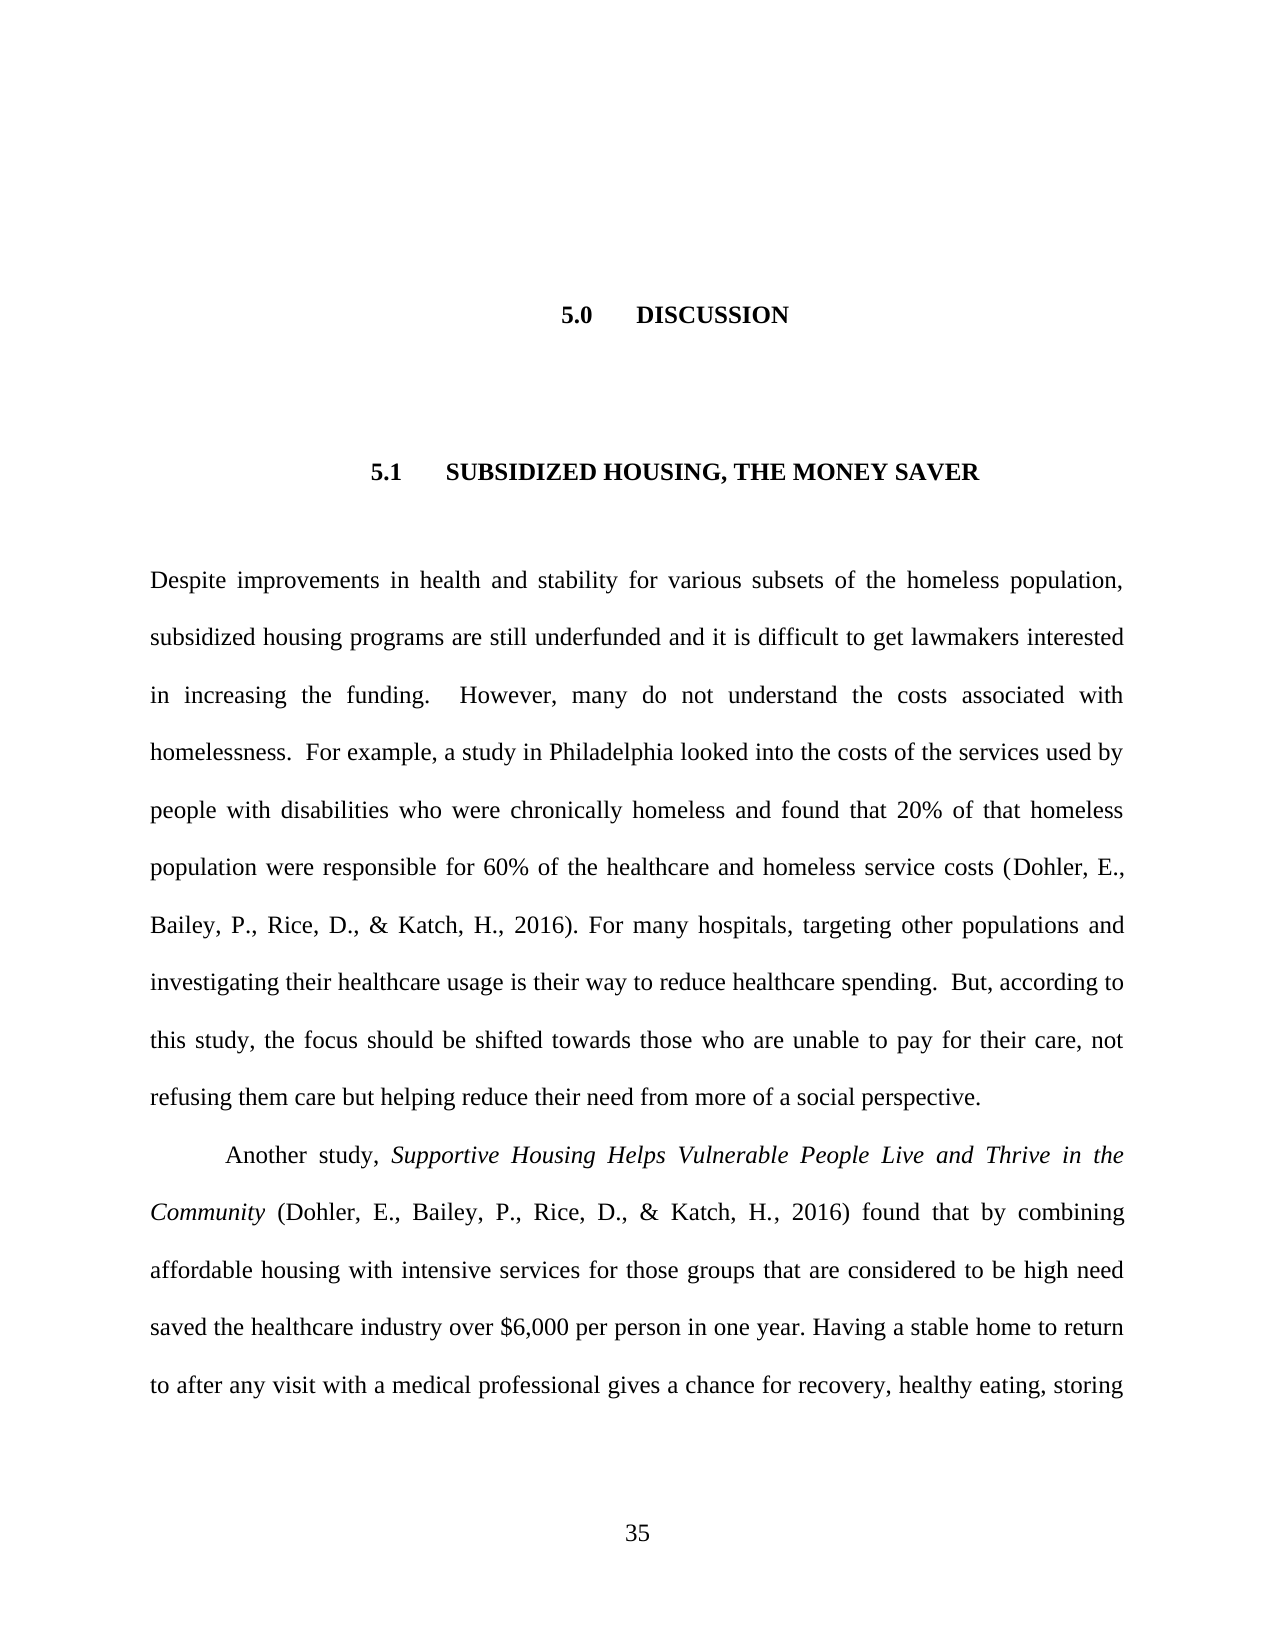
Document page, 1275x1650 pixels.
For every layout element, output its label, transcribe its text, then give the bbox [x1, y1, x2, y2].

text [150, 1140, 1125, 1399]
subtitle subsidized housing, the money saver [150, 457, 1125, 486]
text Despite improvements in health and stability for various subsets of the homeless population, subsidized housing programs are still underfunded and it is difficult to get lawmakers interested in increasing the funding. However, many do not understand the costs associated with homelessness. For example, a study in Philadelphia looked into the costs of the services used by people with disabilities who were chronically homeless and found that 20% of that homeless population were responsible for 60% of the healthcare and homeless service costs (Dohler, E., Bailey, P., Rice, D., & Katch, H., 2016). For many hospitals, targeting other populations and investigating their healthcare usage is their way to reduce healthcare spending. But, according to this study, the focus should be shifted towards those who are unable to pay for their care, not refusing them care but helping reduce their need from more of a social perspective. [150, 565, 1125, 1111]
subtitle discussion [150, 300, 1125, 329]
